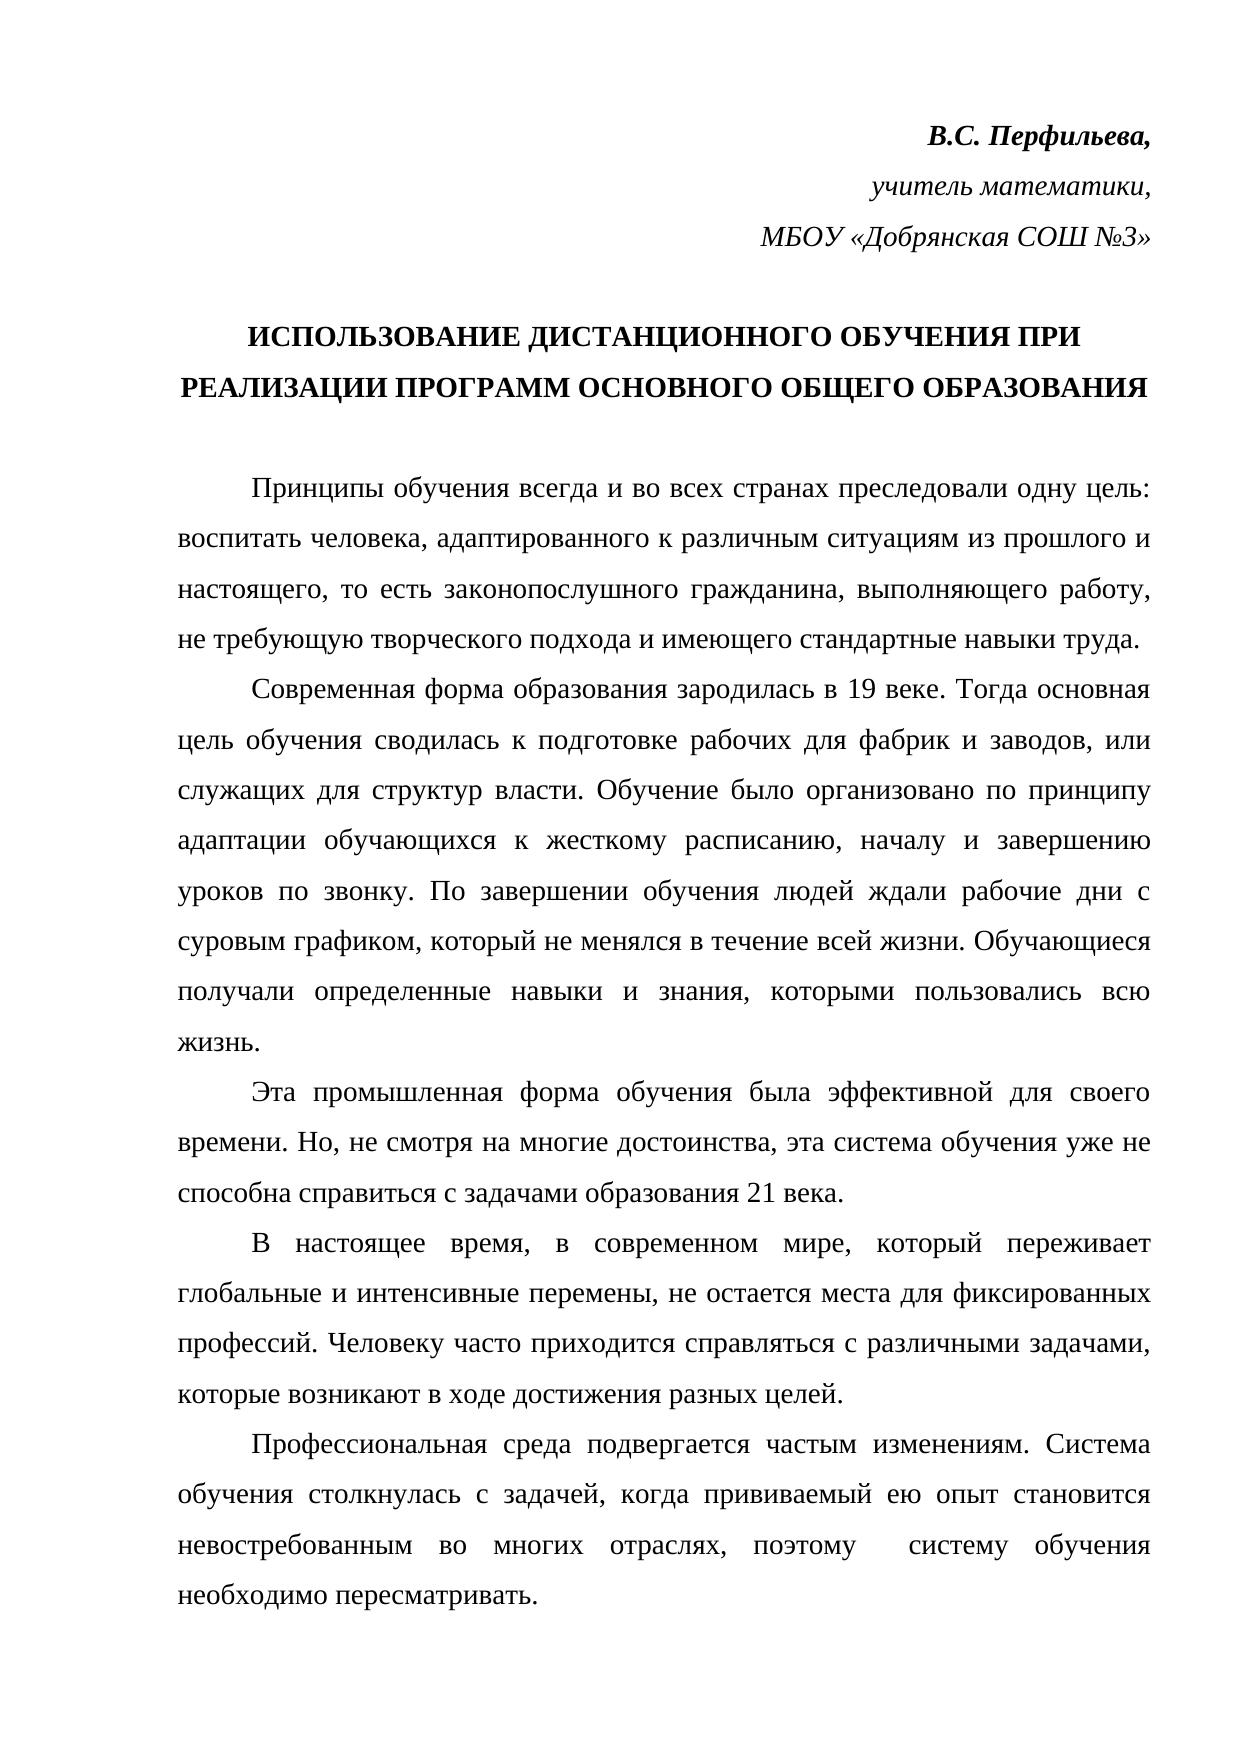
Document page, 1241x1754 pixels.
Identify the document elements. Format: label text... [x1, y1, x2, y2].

text Современная форма образования зародилась в 19 веке. Тогда основная цель обучения сводилась к подготовке рабочих для фабрик и заводов, или служащих для структур власти. Обучение было организовано по принципу адаптации обучающихся к жесткому расписанию, началу и завершению уроков по звонку. По завершении обучения людей ждали рабочие дни с суровым графиком, который не менялся в течение всей жизни. Обучающиеся получали определенные навыки и знания, которыми пользовались всю жизнь. [177, 672, 1152, 1057]
text ИСПОЛЬЗОВАНИЕ ДИСТАНЦИОННОГО ОБУЧЕНИЯ ПРИ РЕАЛИЗАЦИИ ПРОГРАММ ОСНОВНОГО ОБЩЕГО ОБРАЗОВАНИЯ [177, 319, 1152, 403]
text В.С. Перфильева, [177, 118, 1152, 152]
text Принципы обучения всегда и во всех странах преследовали одну цель: воспитать человека, адаптированного к различным ситуациям из прошлого и настоящего, то есть законопослушного гражданина, выполняющего работу, не требующую творческого подхода и имеющего стандартные навыки труда. [177, 470, 1152, 655]
text Эта промышленная форма обучения была эффективной для своего времени. Но, не смотря на многие достоинства, эта система обучения уже не способна справиться с задачами образования 21 века. [177, 1074, 1152, 1208]
text В настоящее время, в современном мире, который переживает глобальные и интенсивные перемены, не остается места для фиксированных профессий. Человеку часто приходится справляться с различными задачами, которые возникают в ходе достижения разных целей. [177, 1225, 1152, 1409]
text учитель математики, [177, 168, 1152, 202]
text МБОУ «Добрянская СОШ №3» [177, 219, 1152, 252]
text Профессиональная среда подвергается частым изменениям. Система обучения столкнулась с задачей, когда прививаемый ею опыт становится невостребованным во многих отраслях, поэтому систему обучения необходимо пересматривать. [177, 1426, 1152, 1611]
